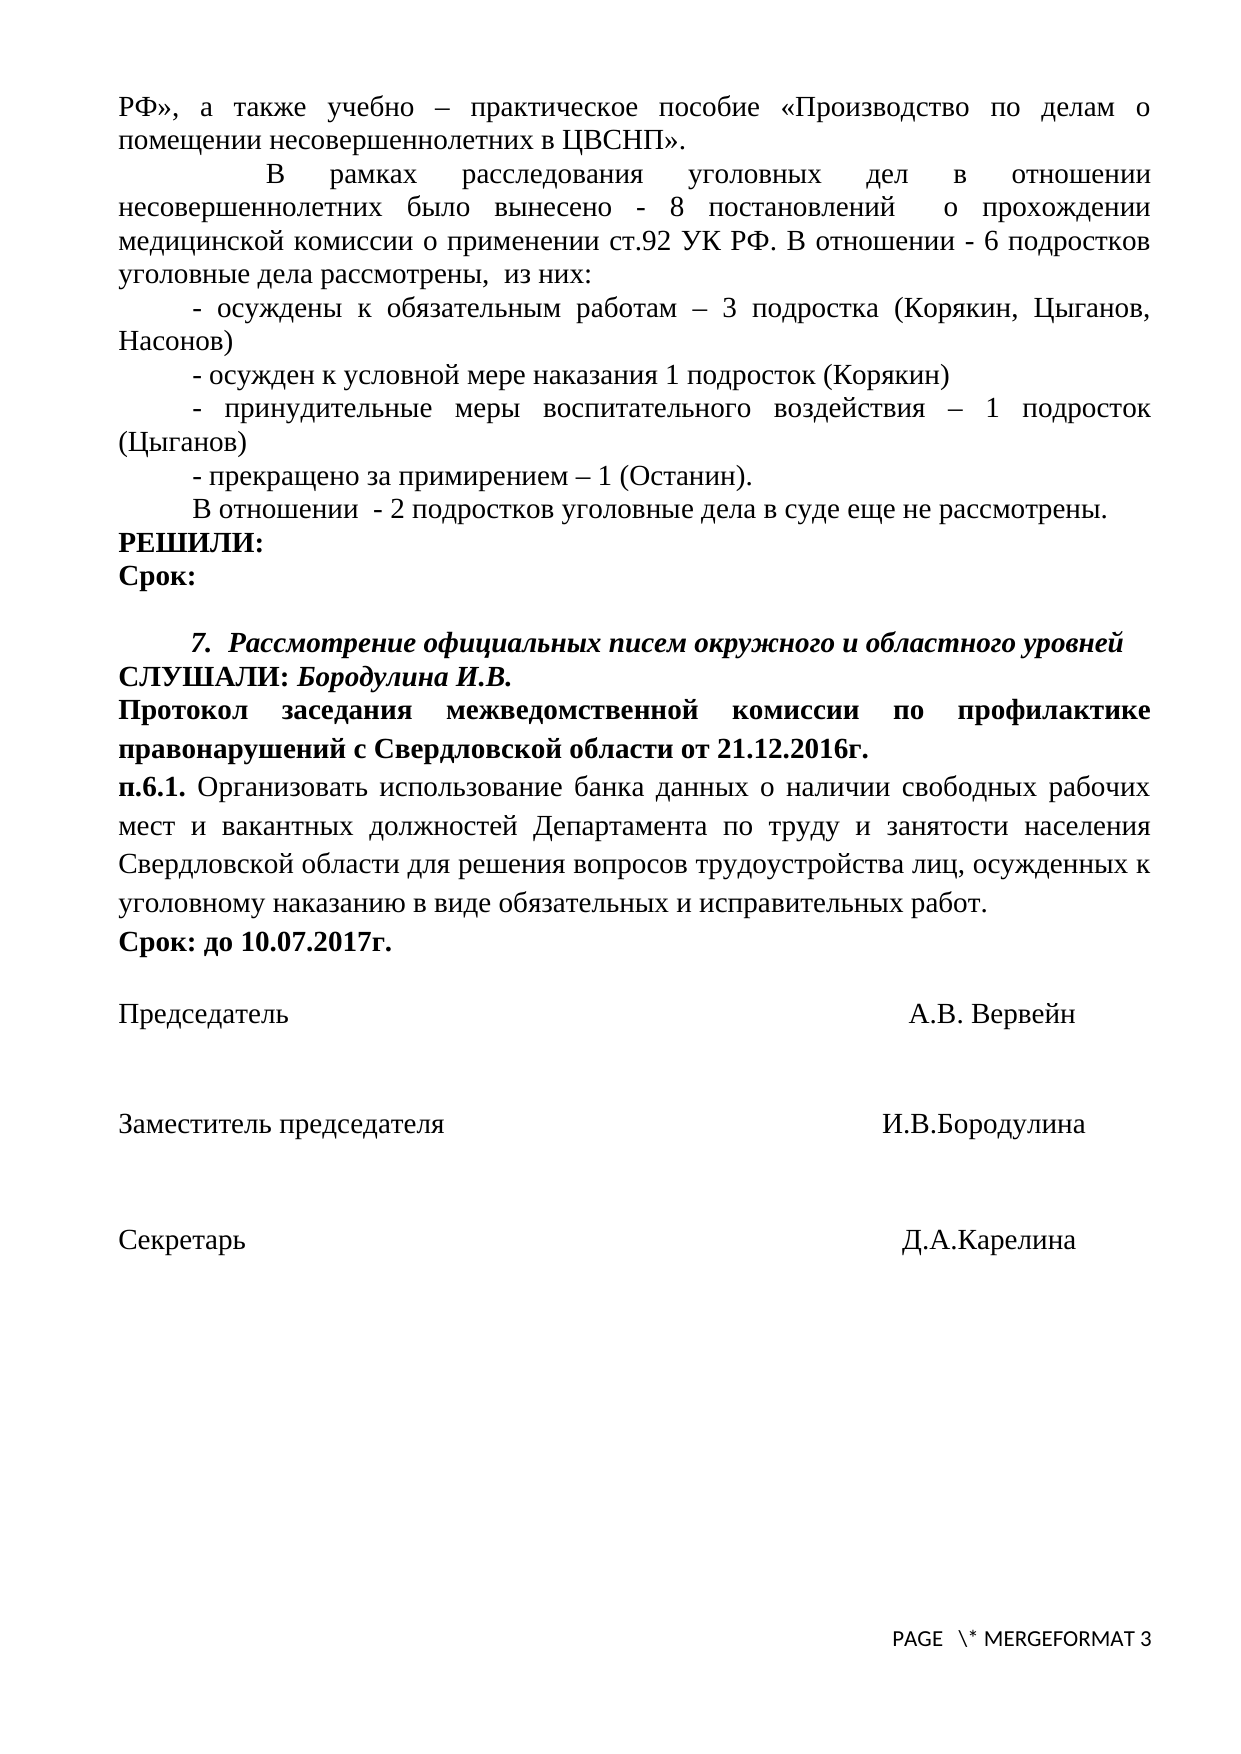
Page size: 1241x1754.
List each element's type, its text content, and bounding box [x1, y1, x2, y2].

text В рамках расследования уголовных дел в отношении несовершеннолетних было вынесено - 8 постановлений о прохождении медицинской комиссии о применении ст.92 УК РФ. В отношении - 6 подростков уголовные дела рассмотрены, из них: [118, 156, 1152, 290]
text Протокол заседания межведомственной комиссии по профилактике правонарушений с Свердловской области от 21.12.2016г. [118, 692, 1152, 764]
text В отношении - 2 подростков уголовные дела в суде еще не рассмотрены. [118, 491, 1152, 525]
text - принудительные меры воспитательного воздействия – 1 подросток (Цыганов) [118, 391, 1152, 458]
text - осуждены к обязательным работам – 3 подростка (Корякин, Цыганов, Насонов) [118, 290, 1152, 357]
text Срок: до 10.07.2017г. [118, 924, 1152, 957]
text Председатель А.В. Вервейн [118, 996, 1152, 1029]
text - осужден к условной мере наказания 1 подросток (Корякин) [118, 357, 1152, 391]
list Рассмотрение официальных писем окружного и областного уровней [162, 625, 1152, 659]
text п.6.1. Организовать использование банка данных о наличии свободных рабочих мест и вакантных должностей Департамента по труду и занятости населения Свердловской области для решения вопросов трудоустройства лиц, осужденных к уголовному наказанию в виде обязательных и исправительных работ. [118, 769, 1152, 919]
text - прекращено за примирением – 1 (Останин). [118, 458, 1152, 491]
text СЛУШАЛИ: Бородулина И.В. [118, 659, 1152, 692]
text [118, 89, 1152, 156]
text Секретарь Д.А.Карелина [118, 1222, 1152, 1256]
text РЕШИЛИ: [118, 525, 1152, 558]
text Срок: [118, 558, 1152, 592]
text Заместитель председателя И.В.Бородулина [118, 1106, 1152, 1140]
